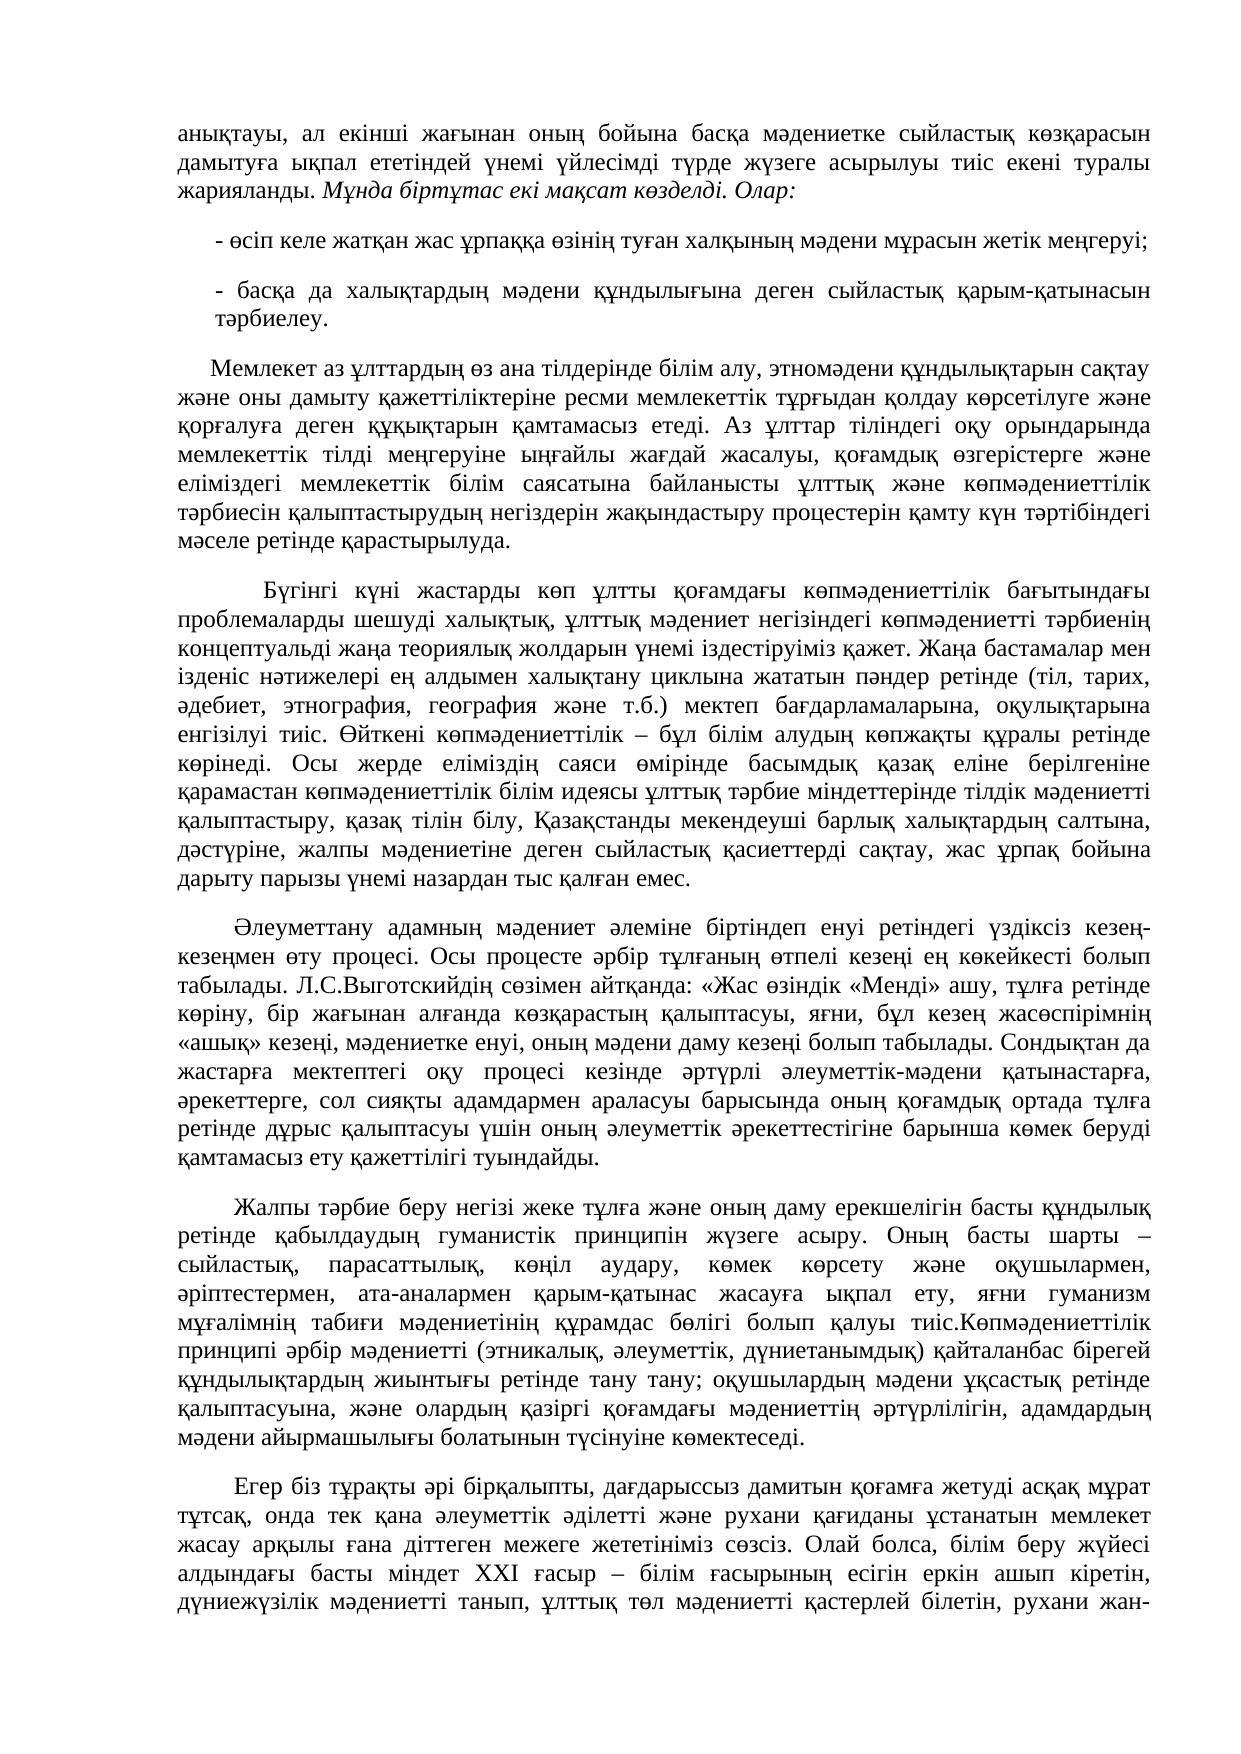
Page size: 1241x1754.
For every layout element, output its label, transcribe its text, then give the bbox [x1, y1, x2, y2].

text - басқа да халықтардың мәдени құндылығына деген сыйластық қарым-қатынасын тәрбиелеу. [215, 275, 1152, 332]
text - өсіп келе жатқан жас ұрпаққа өзінің туған халқының мәдени мұрасын жетік меңгеруі; [215, 225, 1152, 254]
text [177, 118, 1152, 204]
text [177, 1471, 1152, 1615]
text Мемлекет аз ұлттардың өз ана тілдерінде білім алу, этномәдени құндылықтарын сақтау және оны дамыту қажеттіліктеріне ресми мемлекеттік тұрғыдан қолдау көрсетілуге және қорғалуға деген құқықтарын қамтамасыз етеді. Аз ұлттар тіліндегі оқу орындарында мемлекеттік тілді меңгеруіне ыңғайлы жағдай жасалуы, қоғамдық өзгерістерге және еліміздегі мемлекеттік білім саясатына байланысты ұлттық және көпмәдениеттілік тәрбиесін қалыптастырудың негіздерін жақындастыру процестерін қамту күн тәртібіндегі мәселе ретінде қарастырылуда. [177, 353, 1152, 554]
text Әлеуметтану адамның мәдениет әлеміне біртіндеп енуі ретіндегі үздіксіз кезең-кезеңмен өту процесі. Осы процесте әрбір тұлғаның өтпелі кезеңі ең көкейкесті болып табылады. Л.С.Выготскийдің сөзімен айтқанда: «Жас өзіндік «Менді» ашу, тұлға ретінде көріну, бір жағынан алғанда көзқарастың қалыптасуы, яғни, бұл кезең жасөспірімнің «ашық» кезеңі, мәдениетке енуі, оның мәдени даму кезеңі болып табылады. Сондықтан да жастарға мектептегі оқу процесі кезінде әртүрлі әлеуметтік-мәдени қатынастарға, әрекеттерге, сол сияқты адамдармен араласуы барысында оның қоғамдық ортада тұлға ретінде дұрыс қалыптасуы үшін оның әлеуметтік әрекеттестігіне барынша көмек беруді қамтамасыз ету қажеттілігі туындайды. [177, 912, 1152, 1171]
text Бүгінгі күні жастарды көп ұлтты қоғамдағы көпмәдениеттілік бағытындағы проблемаларды шешуді халықтық, ұлттық мәдениет негізіндегі көпмәдениетті тәрбиенің концептуальді жаңа теориялық жолдарын үнемі іздестіруіміз қажет. Жаңа бастамалар мен ізденіс нәтижелері ең алдымен халықтану циклына жататын пәндер ретінде (тіл, тарих, әдебиет, этнография, география және т.б.) мектеп бағдарламаларына, оқулықтарына енгізілуі тиіс. Өйткені көпмәдениеттілік – бұл білім алудың көпжақты құралы ретінде көрінеді. Осы жерде еліміздің саяси өмірінде басымдық қазақ еліне берілгеніне қарамастан көпмәдениеттілік білім идеясы ұлттық тәрбие міндеттерінде тілдік мәдениетті қалыптастыру, қазақ тілін білу, Қазақстанды мекендеуші барлық халықтардың салтына, дәстүріне, жалпы мәдениетіне деген сыйластық қасиеттерді сақтау, жас ұрпақ бойына дарыту парызы үнемі назардан тыс қалған емес. [177, 575, 1152, 891]
text Жалпы тәрбие беру негізі жеке тұлға және оның даму ерекшелігін басты құндылық ретінде қабылдаудың гуманистік принципін жүзеге асыру. Оның басты шарты – сыйластық, парасаттылық, көңіл аудару, көмек көрсету және оқушылармен, әріптестермен, ата-аналармен қарым-қатынас жасауға ықпал ету, яғни гуманизм мұғалімнің табиғи мәдениетінің құрамдас бөлігі болып қалуы тиіс.Көпмәдениеттілік принципі әрбір мәдениетті (этникалық, әлеуметтік, дүниетанымдық) қайталанбас бірегей құндылықтардың жиынтығы ретінде тану тану; оқушылардың мәдени ұқсастық ретінде қалыптасуына, және олардың қазіргі қоғамдағы мәдениеттің әртүрлілігін, адамдардың мәдени айырмашылығы болатынын түсінуіне көмектеседі. [177, 1192, 1152, 1451]
